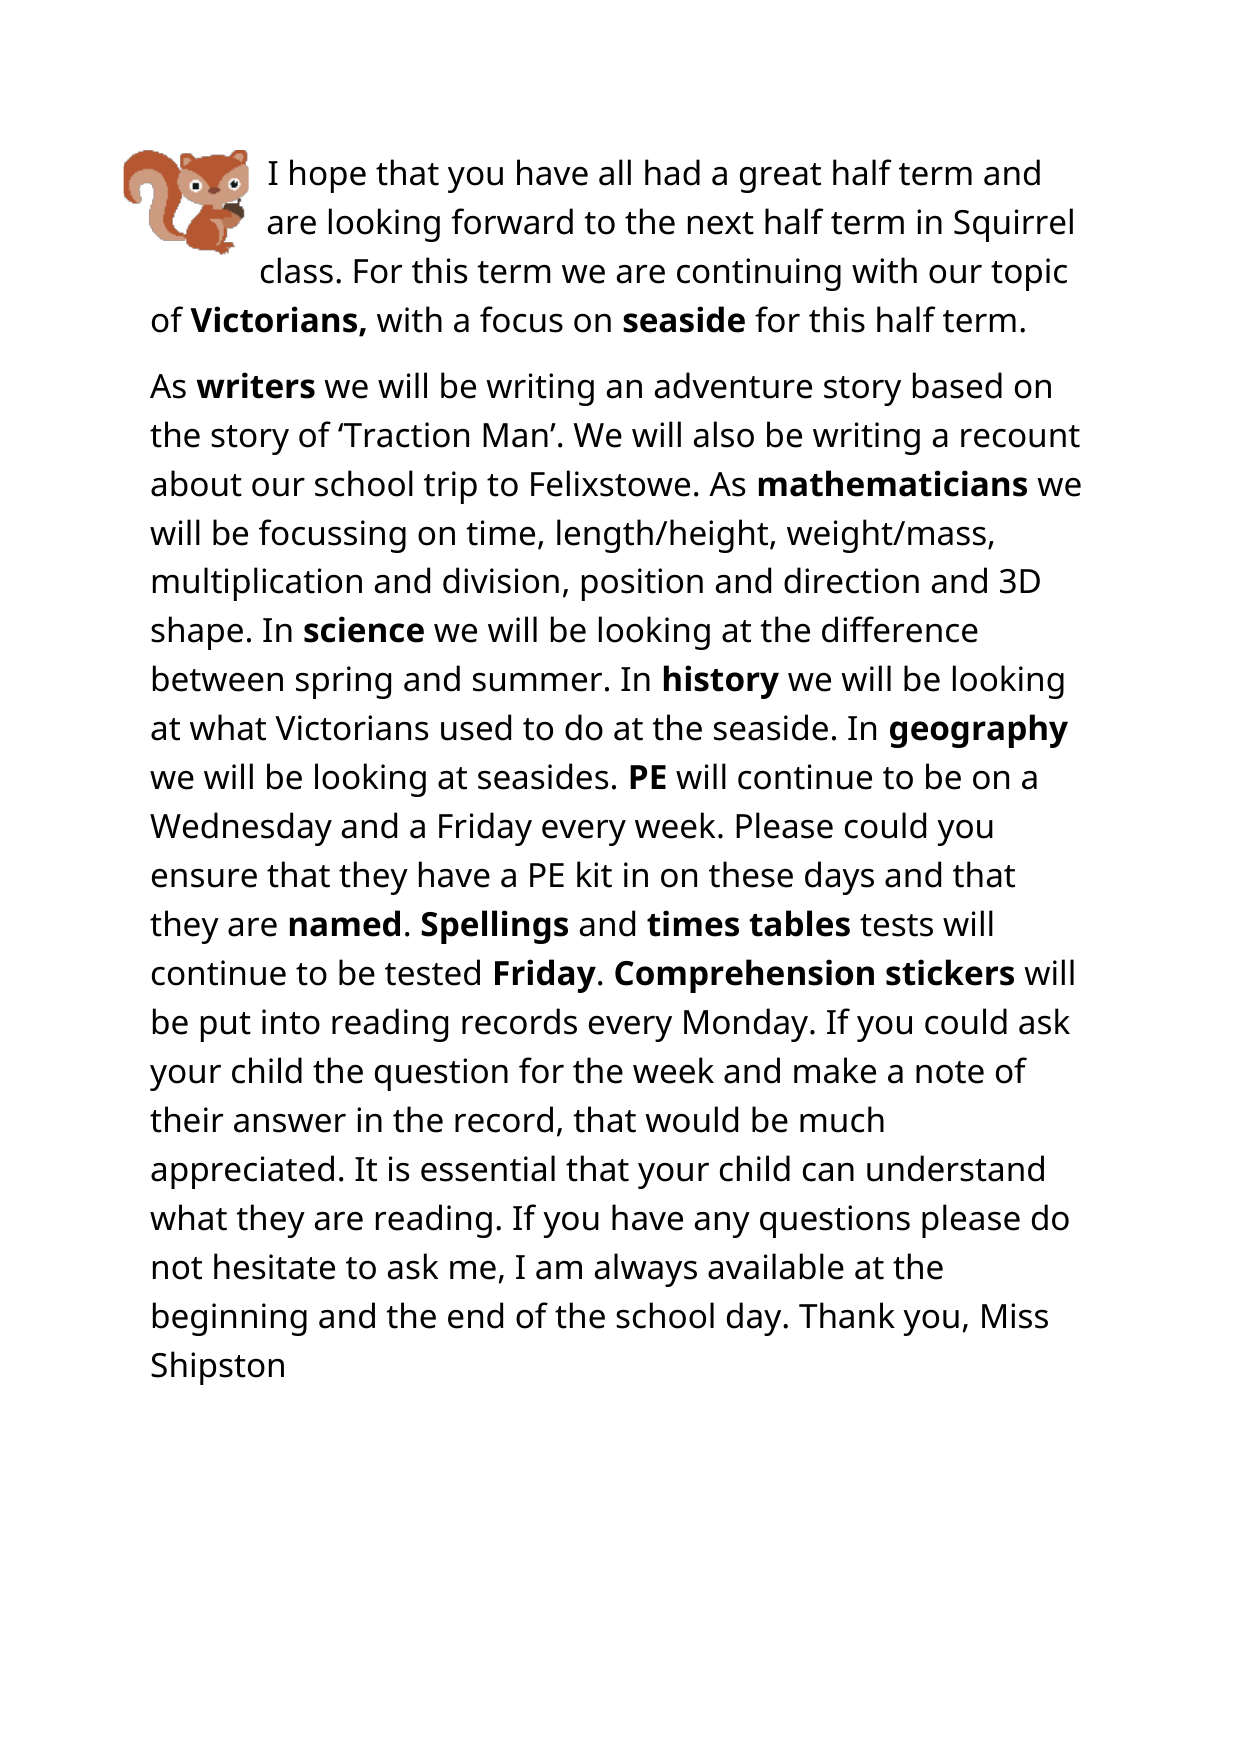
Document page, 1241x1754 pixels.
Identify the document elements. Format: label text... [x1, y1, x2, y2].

text As writers we will be writing an adventure story based on the story of ‘Traction Man’. We will also be writing a recount about our school trip to Felixstowe. As mathematicians we will be focussing on time, length/height, weight/mass, multiplication and division, position and direction and 3D shape. In science we will be looking at the difference between spring and summer. In history we will be looking at what Victorians used to do at the seaside. In geography we will be looking at seasides. PE will continue to be on a Wednesday and a Friday every week. Please could you ensure that they have a PE kit in on these days and that they are named. Spellings and times tables tests will continue to be tested Friday. Comprehension stickers will be put into reading records every Monday. If you could ask your child the question for the week and make a note of their answer in the record, that would be much appreciated. It is essential that your child can understand what they are reading. If you have any questions please do not hesitate to ask me, I am always available at the beginning and the end of the school day. Thank you, Miss Shipston [150, 362, 1090, 1387]
picture [120, 150, 248, 252]
text I hope that you have all had a great half term and are looking forward to the next half term in Squirrel class. For this term we are continuing with our topic of Victorians, with a focus on seaside for this half term. [150, 150, 1090, 342]
